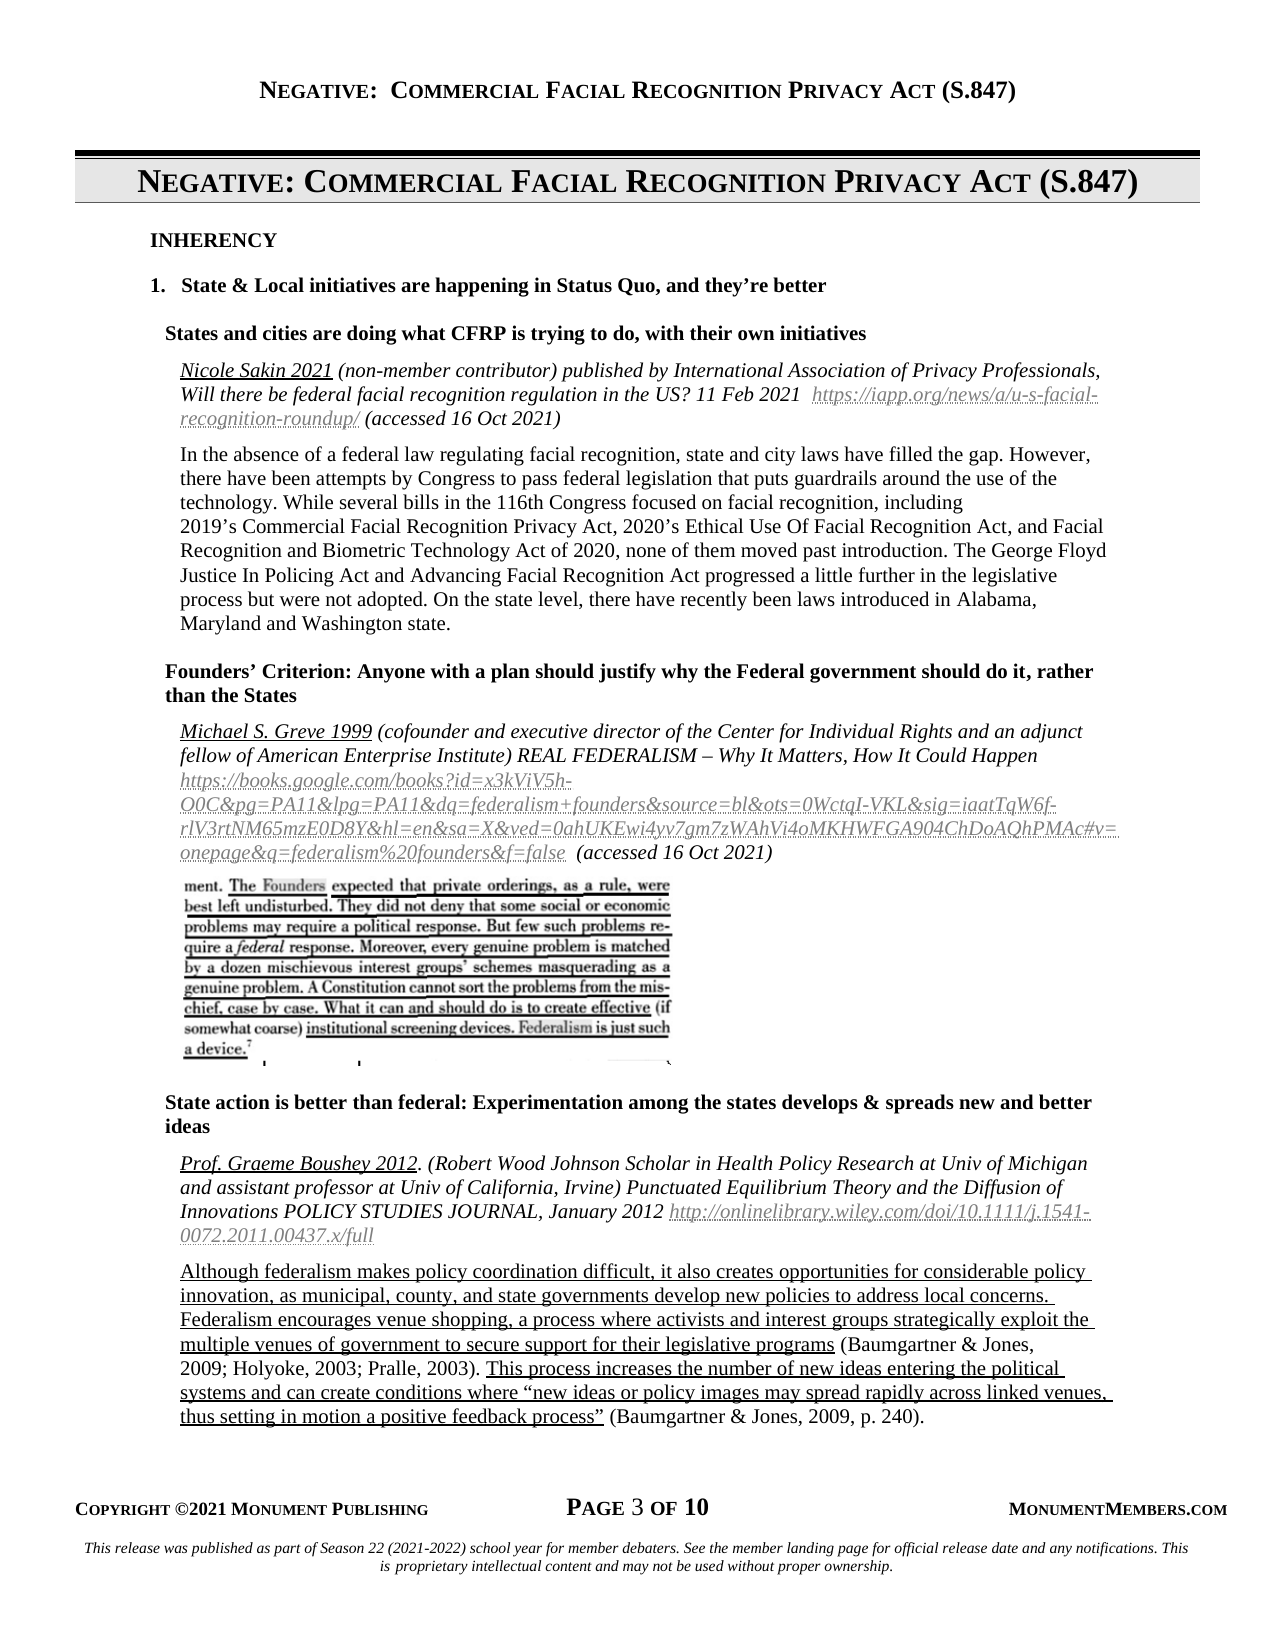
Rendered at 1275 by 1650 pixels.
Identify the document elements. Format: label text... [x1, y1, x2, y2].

text States and cities are doing what CFRP is trying to do, with their own initiatives [165, 321, 1125, 345]
text 1. State & Local initiatives are happening in Status Quo, and they’re better [150, 273, 1125, 297]
text Nicole Sakin 2021 (non-member contributor) published by International Association of Privacy Professionals, Will there be federal facial recognition regulation in the US? 11 Feb 2021 https://iapp.org/news/a/u-s-facial-recognition-roundup/ (accessed 16 Oct 2021) [180, 357, 1125, 430]
text State action is better than federal: Experimentation among the states develops & spreads new and better ideas [165, 1090, 1125, 1138]
text INHERENCY [150, 228, 1125, 252]
text Founders’ Criterion: Anyone with a plan should justify why the Federal government should do it, rather than the States [165, 659, 1125, 707]
picture [180, 876, 673, 1066]
text Although federalism makes policy coordination difficult, it also creates opportunities for considerable policy innovation, as municipal, county, and state governments develop new policies to address local concerns. Federalism encourages venue shopping, a process where activists and interest groups strategically exploit the multiple venues of government to secure support for their legislative programs (Baumgartner & Jones, 2009; Holyoke, 2003; Pralle, 2003). This process increases the number of new ideas entering the political systems and can create conditions where “new ideas or policy images may spread rapidly across linked venues, thus setting in motion a positive feedback process” (Baumgartner & Jones, 2009, p. 240). [180, 1259, 1125, 1428]
text Prof. Graeme Boushey 2012. (Robert Wood Johnson Scholar in Health Policy Research at Univ of Michigan and assistant professor at Univ of California, Irvine) Punctuated Equilibrium Theory and the Diffusion of Innovations POLICY STUDIES JOURNAL, January 2012 http://onlinelibrary.wiley.com/doi/10.1111/j.1541-0072.2011.00437.x/full [180, 1151, 1125, 1247]
text Michael S. Greve 1999 (cofounder and executive director of the Center for Individual Rights and an adjunct fellow of American Enterprise Institute) REAL FEDERALISM – Why It Matters, How It Could Happen https://books.google.com/books?id=x3kViV5h-O0C&pg=PA11&lpg=PA11&dq=federalism+founders&source=bl&ots=0WctqI-VKL&sig=iaatTqW6f-rlV3rtNM65mzE0D8Y&hl=en&sa=X&ved=0ahUKEwi4yv7gm7zWAhVi4oMKHWFGA904ChDoAQhPMAc#v=onepage&q=federalism%20founders&f=false (accessed 16 Oct 2021) [180, 719, 1125, 864]
title Negative: Commercial Facial Recognition Privacy Act (S.847) [75, 159, 1200, 202]
text In the absence of a federal law regulating facial recognition, state and city laws have filled the gap. However, there have been attempts by Congress to pass federal legislation that puts guardrails around the use of the technology. While several bills in the 116th Congress focused on facial recognition, including 2019’s Commercial Facial Recognition Privacy Act, 2020’s Ethical Use Of Facial Recognition Act, and Facial Recognition and Biometric Technology Act of 2020, none of them moved past introduction. The George Floyd Justice In Policing Act and Advancing Facial Recognition Act progressed a little further in the legislative process but were not adopted. On the state level, there have recently been laws introduced in Alabama, Maryland and Washington state. [180, 442, 1125, 635]
